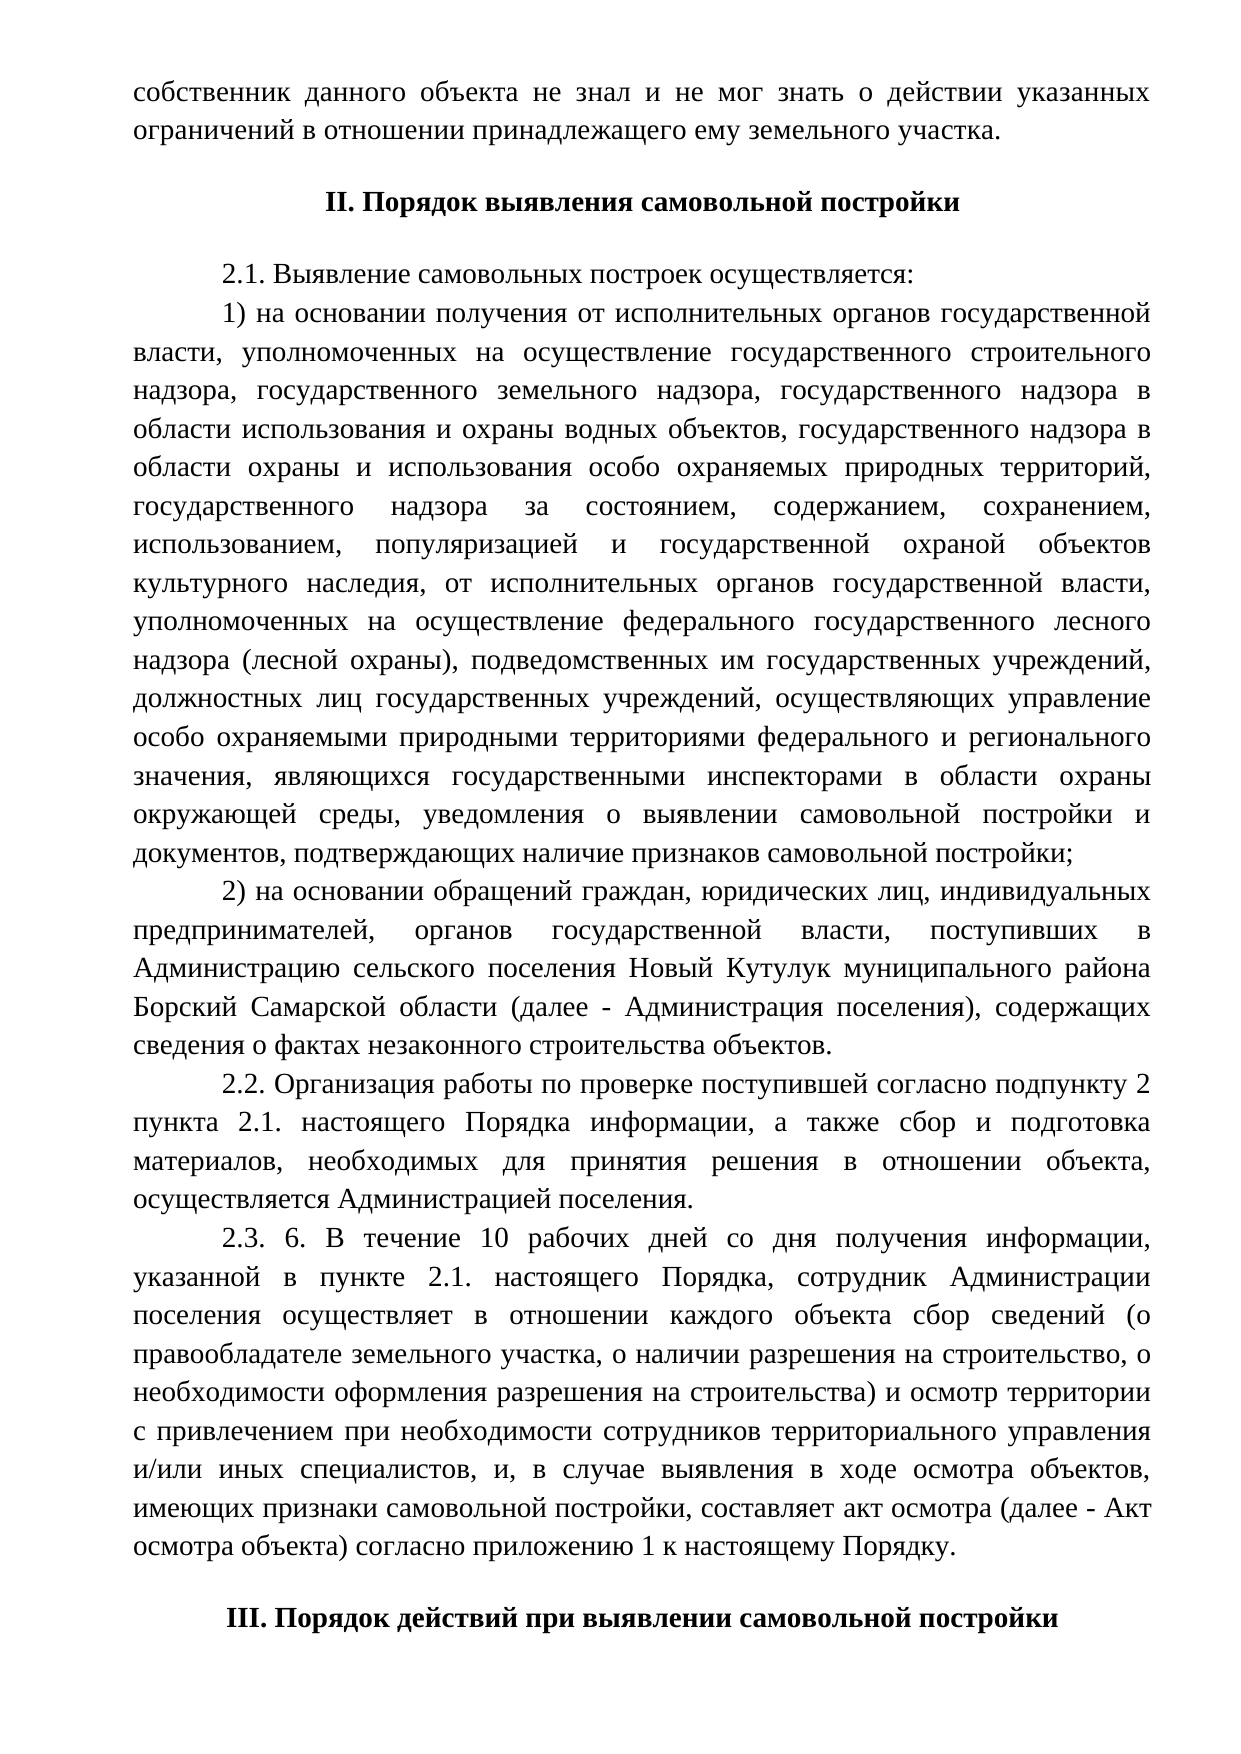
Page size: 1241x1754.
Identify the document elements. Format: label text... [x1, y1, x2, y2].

title III. Порядок действий при выявлении самовольной постройки [133, 1601, 1152, 1634]
text 2.1. Выявление самовольных построек осуществляется: [133, 257, 1152, 290]
title II. Порядок выявления самовольной постройки [133, 184, 1152, 218]
text 2) на основании обращений граждан, юридических лиц, индивидуальных предпринимателей, органов государственной власти, поступивших в Администрацию сельского поселения Новый Кутулук муниципального района Борский Самарской области (далее - Администрация поселения), содержащих сведения о фактах незаконного строительства объектов. [133, 873, 1152, 1061]
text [133, 74, 1152, 146]
text 1) на основании получения от исполнительных органов государственной власти, уполномоченных на осуществление государственного строительного надзора, государственного земельного надзора, государственного надзора в области использования и охраны водных объектов, государственного надзора в области охраны и использования особо охраняемых природных территорий, государственного надзора за состоянием, содержанием, сохранением, использованием, популяризацией и государственной охраной объектов культурного наследия, от исполнительных органов государственной власти, уполномоченных на осуществление федерального государственного лесного надзора (лесной охраны), подведомственных им государственных учреждений, должностных лиц государственных учреждений, осуществляющих управление особо охраняемыми природными территориями федерального и регионального значения, являющихся государственными инспекторами в области охраны окружающей среды, уведомления о выявлении самовольной постройки и документов, подтверждающих наличие признаков самовольной постройки; [133, 295, 1152, 868]
text 2.2. Организация работы по проверке поступившей согласно подпункту 2 пункта 2.1. настоящего Порядка информации, а также сбор и подготовка материалов, необходимых для принятия решения в отношении объекта, осуществляется Администрацией поселения. [133, 1066, 1152, 1215]
text 2.3. 6. В течение 10 рабочих дней со дня получения информации, указанной в пункте 2.1. настоящего Порядка, сотрудник Администрации поселения осуществляет в отношении каждого объекта сбор сведений (о правообладателе земельного участка, о наличии разрешения на строительство, о необходимости оформления разрешения на строительства) и осмотр территории с привлечением при необходимости сотрудников территориального управления и/или иных специалистов, и, в случае выявления в ходе осмотра объектов, имеющих признаки самовольной постройки, составляет акт осмотра (далее - Акт осмотра объекта) согласно приложению 1 к настоящему Порядку. [133, 1220, 1152, 1562]
